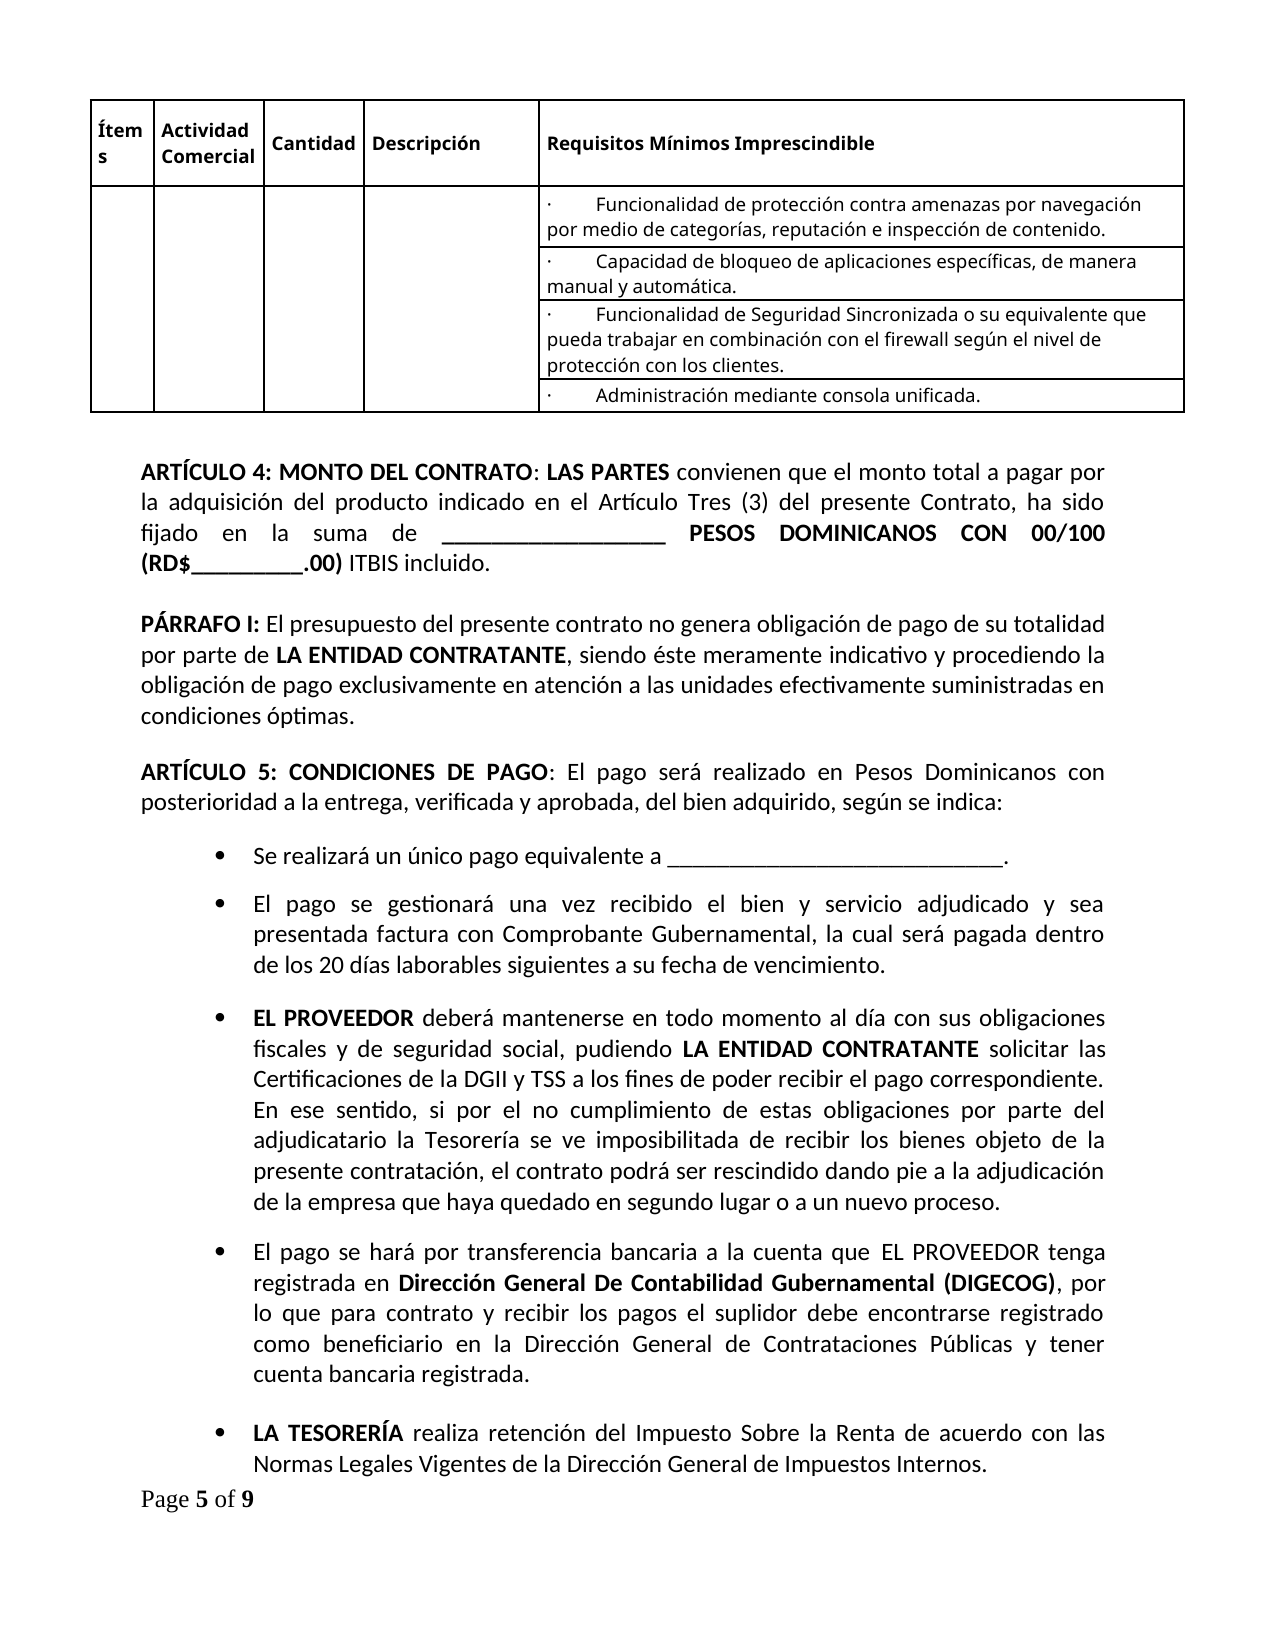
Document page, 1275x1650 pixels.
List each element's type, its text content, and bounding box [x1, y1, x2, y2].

list EL PROVEEDOR deberá mantenerse en todo momento al día con sus obligaciones fiscales y de seguridad social, pudiendo LA ENTIDAD CONTRATANTE solicitar las Certificaciones de la DGII y TSS a los fines de poder recibir el pago correspondiente. En ese sentido, si por el no cumplimiento de estas obligaciones por parte del adjudicatario la Tesorería se ve imposibilitada de recibir los bienes objeto de la presente contratación, el contrato podrá ser rescindido dando pie a la adjudicación de la empresa que haya quedado en segundo lugar o a un nuevo proceso. [216, 1003, 1106, 1216]
table_header Cantidad [265, 101, 363, 185]
table_header Requisitos Mínimos Imprescindible [540, 101, 1183, 185]
table_header Actividad Comercial [155, 101, 263, 185]
list LA TESORERÍA realiza retención del Impuesto Sobre la Renta de acuerdo con las Normas Legales Vigentes de la Dirección General de Impuestos Internos. [216, 1417, 1106, 1478]
table_cell · Administración mediante consola unificada. [540, 380, 1183, 411]
list El pago se gestionará una vez recibido el bien y servicio adjudicado y sea presentada factura con Comprobante Gubernamental, la cual será pagada dentro de los 20 días laborables siguientes a su fecha de vencimiento. [216, 888, 1106, 980]
list El pago se hará por transferencia bancaria a la cuenta que EL PROVEEDOR tenga registrada en Dirección General De Contabilidad Gubernamental (DIGECOG), por lo que para contrato y recibir los pagos el suplidor debe encontrarse registrado como beneficiario en la Dirección General de Contrataciones Públicas y tener cuenta bancaria registrada. [216, 1237, 1106, 1389]
text PÁRRAFO I: El presupuesto del presente contrato no genera obligación de pago de su totalidad por parte de LA ENTIDAD CONTRATANTE, siendo éste meramente indicativo y procediendo la obligación de pago exclusivamente en atención a las unidades efectivamente suministradas en condiciones óptimas. [141, 608, 1106, 730]
list Se realizará un único pago equivalente a ___________________________. [216, 840, 1106, 870]
text ARTÍCULO 5: CONDICIONES DE PAGO: El pago será realizado en Pesos Dominicanos con posterioridad a la entrega, verificada y aprobada, del bien adquirido, según se indica: [141, 756, 1106, 817]
table_header Ítems [92, 101, 153, 185]
table_cell · Capacidad de bloqueo de aplicaciones específicas, de manera manual y automática. [540, 248, 1183, 299]
table_cell · Funcionalidad de Seguridad Sincronizada o su equivalente que pueda trabajar en combinación con el firewall según el nivel de protección con los clientes. [540, 301, 1183, 378]
text ARTÍCULO 4: MONTO DEL CONTRATO: LAS PARTES convienen que el monto total a pagar por la adquisición del producto indicado en el Artículo Tres (3) del presente Contrato, ha sido fijado en la suma de __________________ PESOS DOMINICANOS CON 00/100 (RD$_________.00) ITBIS incluido. [141, 456, 1106, 578]
table_cell · Funcionalidad de protección contra amenazas por navegación por medio de categorías, reputación e inspección de contenido. [540, 187, 1183, 246]
table_header Descripción [365, 101, 538, 185]
